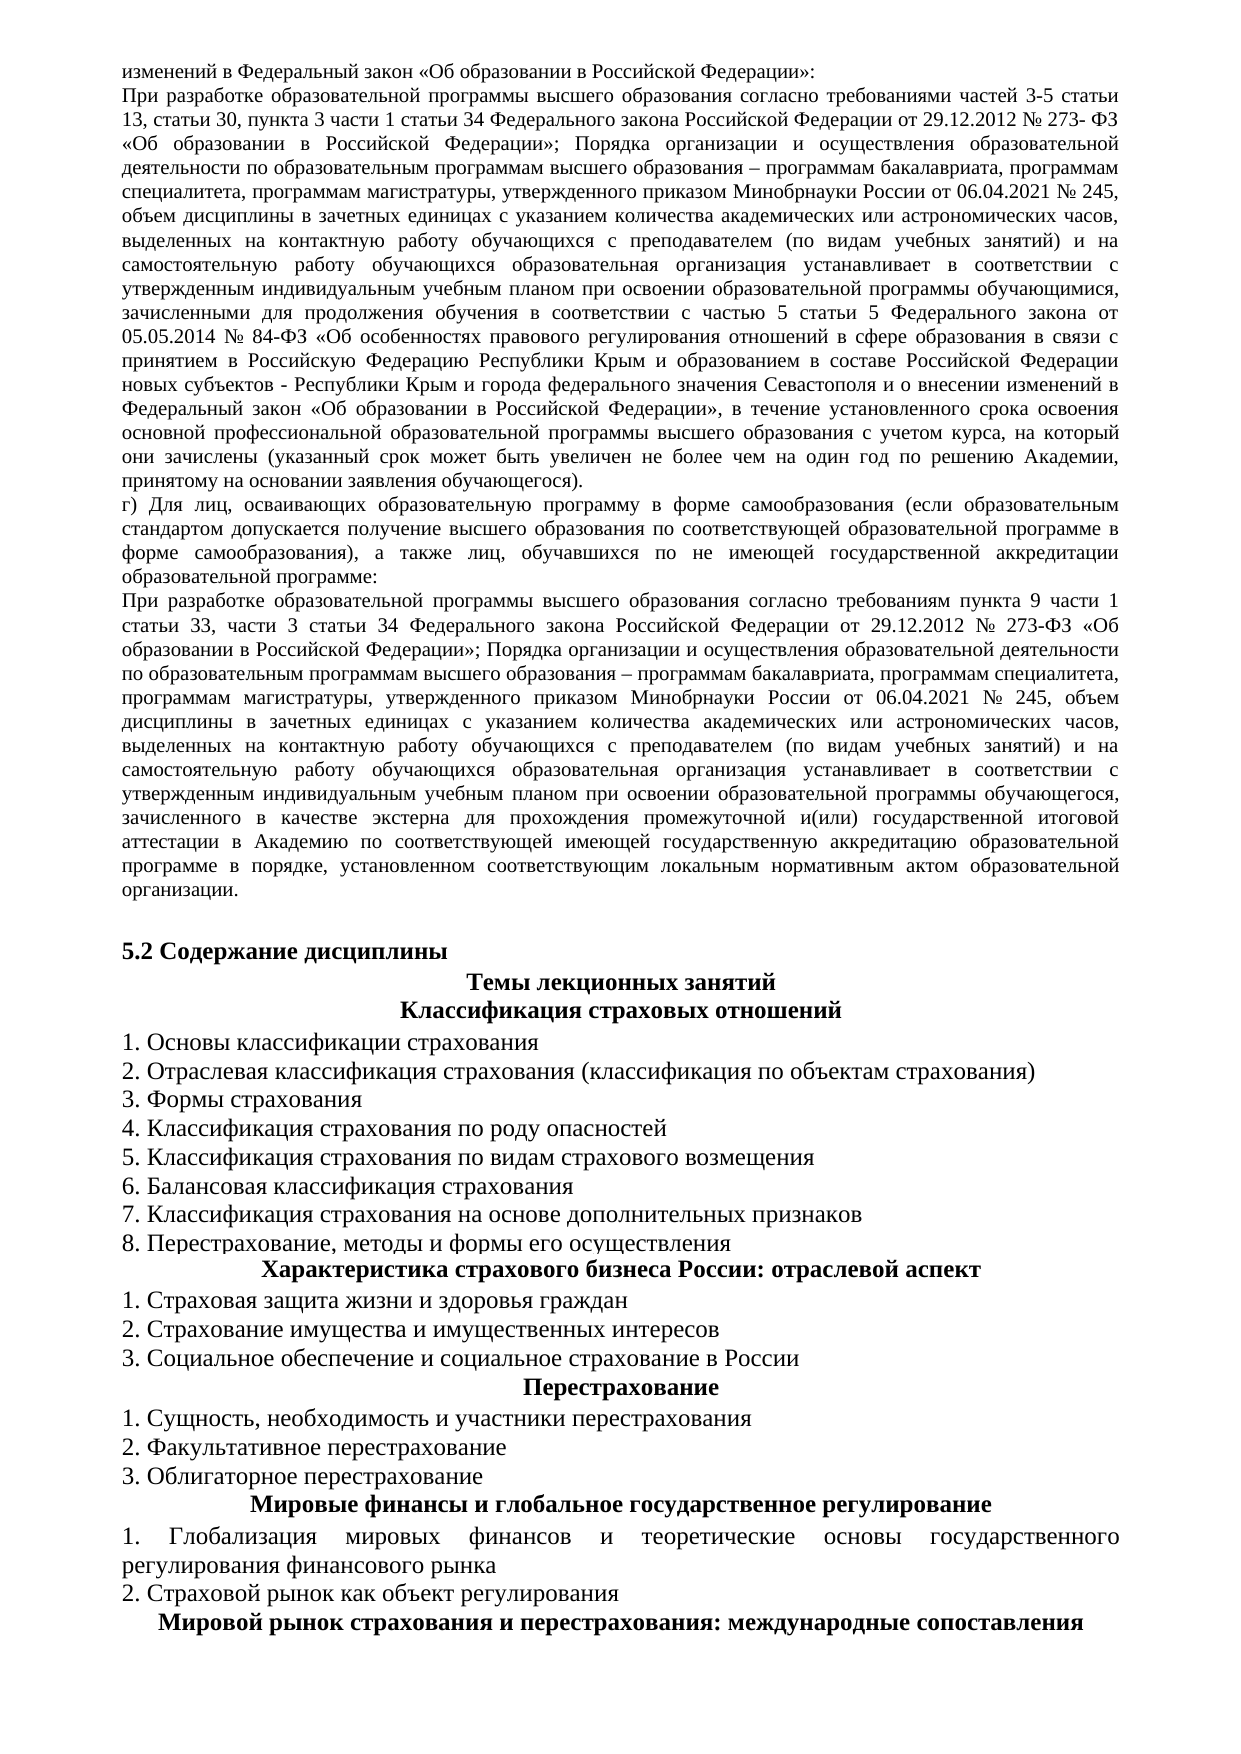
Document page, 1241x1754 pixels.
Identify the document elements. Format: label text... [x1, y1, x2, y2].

table_cell Мировой рынок страхования и перестрахования: международные сопоставления [118, 1607, 1124, 1662]
table_cell Мировые финансы и глобальное государственное регулирование [118, 1489, 1124, 1521]
table_cell 1. Глобализация мировых финансов и теоретические основы государственного регулирования финансового рынка 2. Страховой рынок как объект регулирования [118, 1521, 1124, 1607]
table_cell Классификация страховых отношений [118, 996, 1124, 1027]
table_cell 5.2 Содержание дисциплины [118, 906, 1124, 967]
table_header изменений в Федеральный закон «Об образовании в Российской Федерации»: При разработке образовательной программы высшего образования согласно требованиями частей 3-5 статьи 13, статьи 30, пункта 3 части 1 статьи 34 Федерального закона Российской Федерации от 29.12.2012 № 273- ФЗ «Об образовании в Российской Федерации»; Порядка организации и осуществления образовательной деятельности по образовательным программам высшего образования – программам бакалавриата, программам специалитета, программам магистратуры, утвержденного приказом Минобрнауки России от 06.04.2021 № 245, объем дисциплины в зачетных единицах с указанием количества академических или астрономических часов, выделенных на контактную работу обучающихся с преподавателем (по видам учебных занятий) и на самостоятельную работу обучающихся образовательная организация устанавливает в соответствии с утвержденным индивидуальным учебным планом при освоении образовательной программы обучающимися, зачисленными для продолжения обучения в соответствии с частью 5 статьи 5 Федерального закона от 05.05.2014 № 84-ФЗ «Об особенностях правового регулирования отношений в сфере образования в связи с принятием в Российскую Федерацию Республики Крым и образованием в составе Российской Федерации новых субъектов - Республики Крым и города федерального значения Севастополя и о внесении изменений в Федеральный закон «Об образовании в Российской Федерации», в течение установленного срока освоения основной профессиональной образовательной программы высшего образования с учетом курса, на который они зачислены (указанный срок может быть увеличен не более чем на один год по решению Академии, принятому на основании заявления обучающегося). г) Для лиц, осваивающих образовательную программу в форме самообразования (если образовательным стандартом допускается получение высшего образования по соответствующей образовательной программе в форме самообразования), а также лиц, обучавшихся по не имеющей государственной аккредитации образовательной программе: При разработке образовательной программы высшего образования согласно требованиям пункта 9 части 1 статьи 33, части 3 статьи 34 Федерального закона Российской Федерации от 29.12.2012 № 273-ФЗ «Об образовании в Российской Федерации»; Порядка организации и осуществления образовательной деятельности по образовательным программам высшего образования – программам бакалавриата, программам специалитета, программам магистратуры, утвержденного приказом Минобрнауки России от 06.04.2021 № 245, объем дисциплины в зачетных единицах с указанием количества академических или астрономических часов, выделенных на контактную работу обучающихся с преподавателем (по видам учебных занятий) и на самостоятельную работу обучающихся образовательная организация устанавливает в соответствии с утвержденным индивидуальным учебным планом при освоении образовательной программы обучающегося, зачисленного в качестве экстерна для прохождения промежуточной и(или) государственной итоговой аттестации в Академию по соответствующей имеющей государственную аккредитацию образовательной программе в порядке, установленном соответствующим локальным нормативным актом образовательной организации. [118, 59, 1124, 906]
table_cell Характеристика страхового бизнеса России: отраслевой аспект [118, 1254, 1124, 1286]
table_cell 1. Основы классификации страхования 2. Отраслевая классификация страхования (классификация по объектам страхования) 3. Формы страхования 4. Классификация страхования по роду опасностей 5. Классификация страхования по видам страхового возмещения 6. Балансовая классификация страхования 7. Классификация страхования на основе дополнительных признаков 8. Перестрахование, методы и формы его осуществления [118, 1027, 1124, 1254]
table_cell Темы лекционных занятий [118, 967, 1124, 996]
table_cell 1. Страховая защита жизни и здоровья граждан 2. Страхование имущества и имущественных интересов 3. Социальное обеспечение и социальное страхование в России [118, 1286, 1124, 1372]
table_cell Перестрахование [118, 1372, 1124, 1403]
table_cell 1. Сущность, необходимость и участники перестрахования 2. Факультативное перестрахование 3. Облигаторное перестрахование [118, 1403, 1124, 1489]
